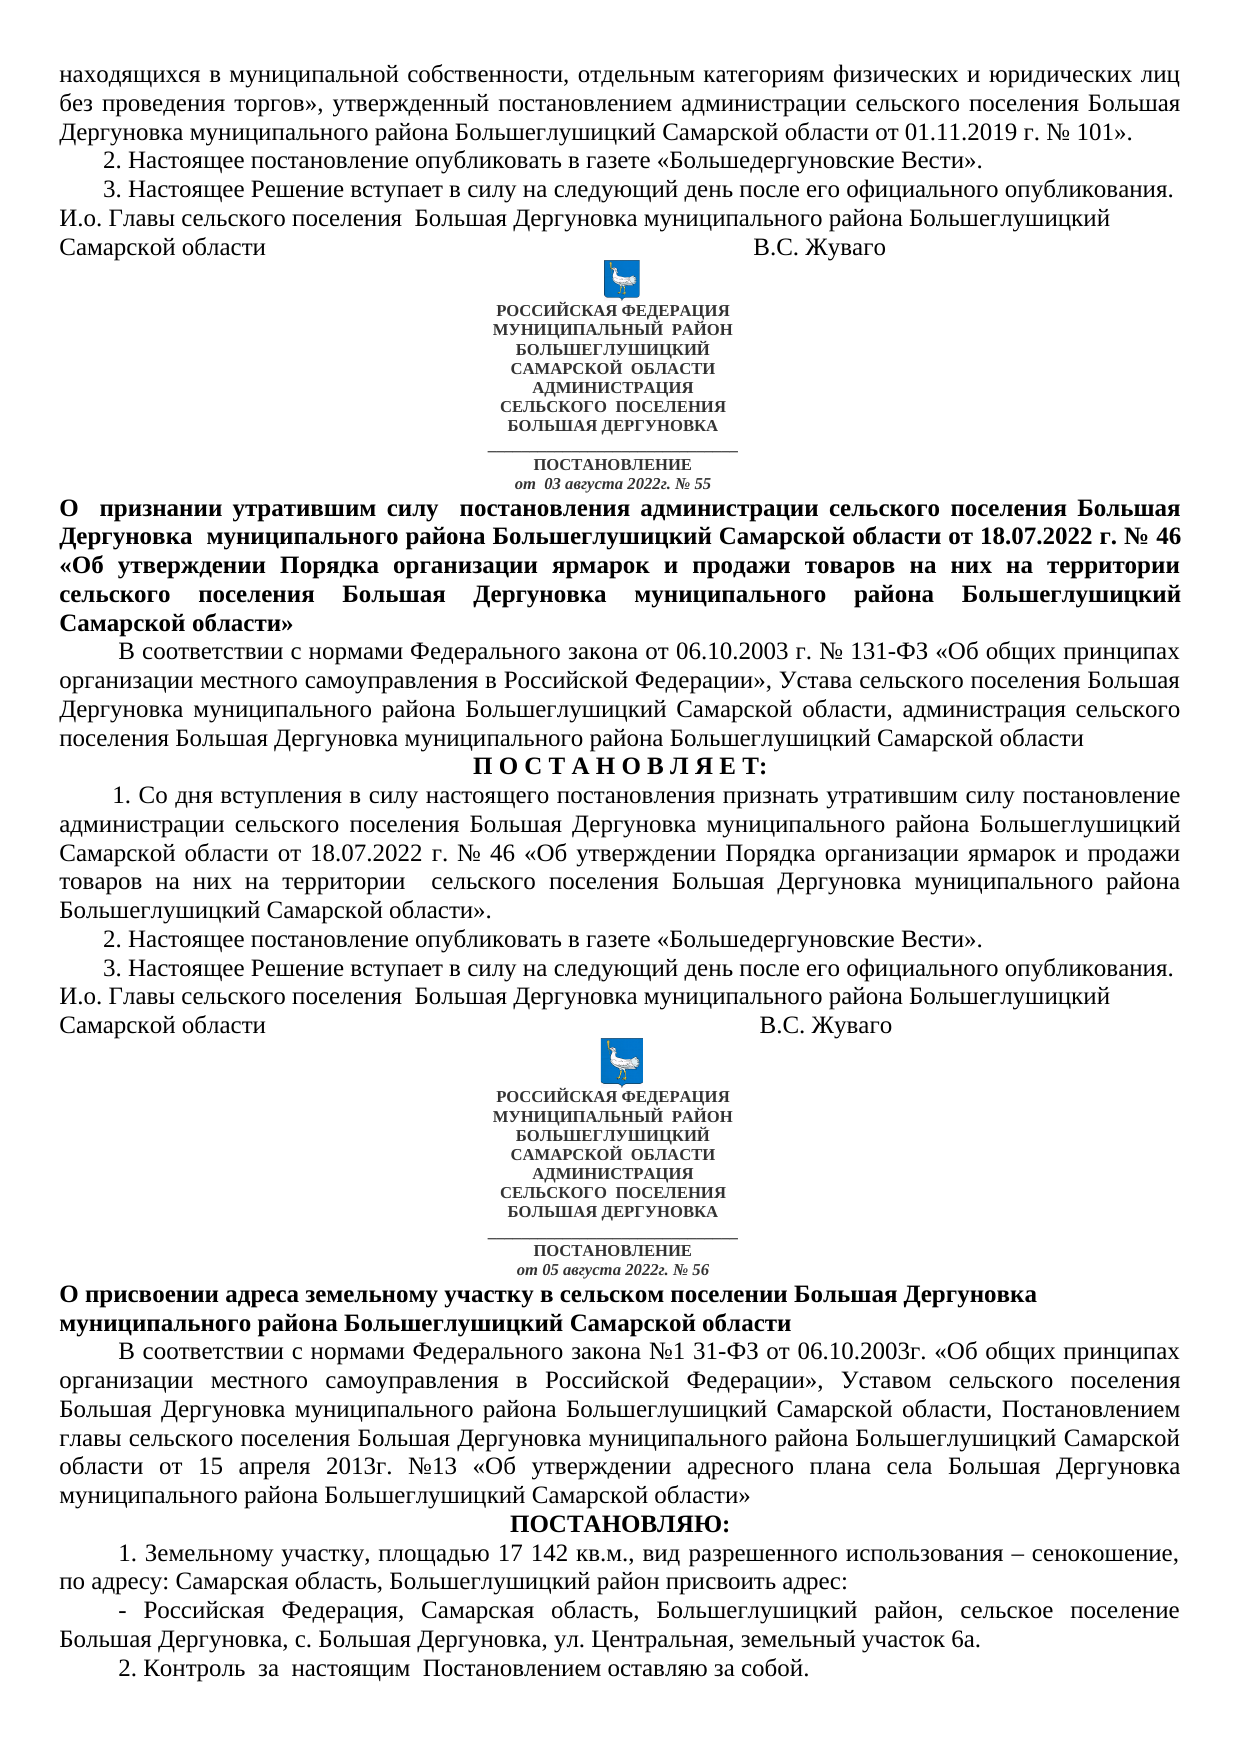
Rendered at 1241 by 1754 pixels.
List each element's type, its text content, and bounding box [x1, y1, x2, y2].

text 2. Настоящее постановление опубликовать в газете «Большедергуновские Вести». [59, 145, 1182, 174]
text ПОСТАНОВЛЕНИЕ [44, 454, 1181, 473]
text АДМИНИСТРАЦИЯ [44, 378, 1181, 397]
text 3. Настоящее Решение вступает в силу на следующий день после его официального опубликования. [59, 174, 1182, 203]
text САМАРСКОЙ ОБЛАСТИ [44, 1145, 1181, 1164]
text МУНИЦИПАЛЬНЫЙ РАЙОН [44, 1106, 1181, 1126]
text БОЛЬШАЯ ДЕРГУНОВКА [44, 416, 1181, 435]
text СЕЛЬСКОГО ПОСЕЛЕНИЯ [44, 397, 1181, 416]
text АДМИНИСТРАЦИЯ [44, 1164, 1181, 1183]
text 3. Настоящее Решение вступает в силу на следующий день после его официального опубликования. [59, 953, 1182, 981]
text РОССИЙСКАЯ ФЕДЕРАЦИЯ [44, 1087, 1181, 1106]
picture [600, 1038, 643, 1088]
text О присвоении адреса земельному участку в сельском поселении Большая Дергуновка муниципального района Большеглушицкий Самарской области [59, 1279, 1181, 1336]
text И.о. Главы сельского поселения Большая Дергуновка муниципального района Большеглушицкий [59, 981, 1181, 1010]
text РОССИЙСКАЯ ФЕДЕРАЦИЯ [44, 301, 1181, 320]
text ПОСТАНОВЛЯЮ: [59, 1509, 1181, 1538]
text 1. Земельному участку, площадью 17 142 кв.м., вид разрешенного использования – сенокошение, по адресу: Самарская область, Большеглушицкий район присвоить адрес: [59, 1538, 1181, 1595]
text МУНИЦИПАЛЬНЫЙ РАЙОН [44, 320, 1181, 339]
text Самарской области В.С. Жуваго [59, 232, 1181, 260]
text Самарской области В.С. Жуваго [59, 1010, 1181, 1039]
text от 03 августа 2022г. № 55 [44, 473, 1181, 493]
text САМАРСКОЙ ОБЛАСТИ [44, 358, 1181, 378]
text В соответствии с нормами Федерального закона №1 31-ФЗ от 06.10.2003г. «Об общих принципах организации местного самоуправления в Российской Федерации», Уставом сельского поселения Большая Дергуновка муниципального района Большеглушицкий Самарской области, Постановлением главы сельского поселения Большая Дергуновка муниципального района Большеглушицкий Самарской области от 15 апреля 2013г. №13 «Об утверждении адресного плана села Большая Дергуновка муниципального района Большеглушицкий Самарской области» [59, 1336, 1181, 1509]
text БОЛЬШЕГЛУШИЦКИЙ [44, 339, 1181, 358]
text от 05 августа 2022г. № 56 [44, 1260, 1181, 1279]
text О признании утратившим силу постановления администрации сельского поселения Большая Дергуновка муниципального района Большеглушицкий Самарской области от 18.07.2022 г. № 46 «Об утверждении Порядка организации ярмарок и продажи товаров на них на территории сельского поселения Большая Дергуновка муниципального района Большеглушицкий Самарской области» [59, 493, 1182, 636]
text П О С Т А Н О В Л Я Е Т: [59, 751, 1181, 780]
text 2. Контроль за настоящим Постановлением оставляю за собой. [59, 1653, 1181, 1681]
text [59, 59, 1182, 145]
text ______________________________ [44, 1221, 1181, 1241]
text И.о. Главы сельского поселения Большая Дергуновка муниципального района Большеглушицкий [59, 203, 1181, 232]
text СЕЛЬСКОГО ПОСЕЛЕНИЯ [44, 1183, 1181, 1202]
text - Российская Федерация, Самарская область, Большеглушицкий район, сельское поселение Большая Дергуновка, с. Большая Дергуновка, ул. Центральная, земельный участок 6а. [59, 1595, 1181, 1653]
text БОЛЬШЕГЛУШИЦКИЙ [44, 1126, 1181, 1145]
text ПОСТАНОВЛЕНИЕ [44, 1241, 1181, 1260]
text В соответствии с нормами Федерального закона от 06.10.2003 г. № 131-ФЗ «Об общих принципах организации местного самоуправления в Российской Федерации», Устава сельского поселения Большая Дергуновка муниципального района Большеглушицкий Самарской области, администрация сельского поселения Большая Дергуновка муниципального района Большеглушицкий Самарской области [59, 636, 1181, 751]
text ______________________________ [44, 435, 1181, 454]
picture [604, 260, 640, 301]
text 1. Со дня вступления в силу настоящего постановления признать утратившим силу постановление администрации сельского поселения Большая Дергуновка муниципального района Большеглушицкий Самарской области от 18.07.2022 г. № 46 «Об утверждении Порядка организации ярмарок и продажи товаров на них на территории сельского поселения Большая Дергуновка муниципального района Большеглушицкий Самарской области». [59, 780, 1182, 924]
text 2. Настоящее постановление опубликовать в газете «Большедергуновские Вести». [59, 924, 1182, 953]
text БОЛЬШАЯ ДЕРГУНОВКА [44, 1202, 1181, 1221]
